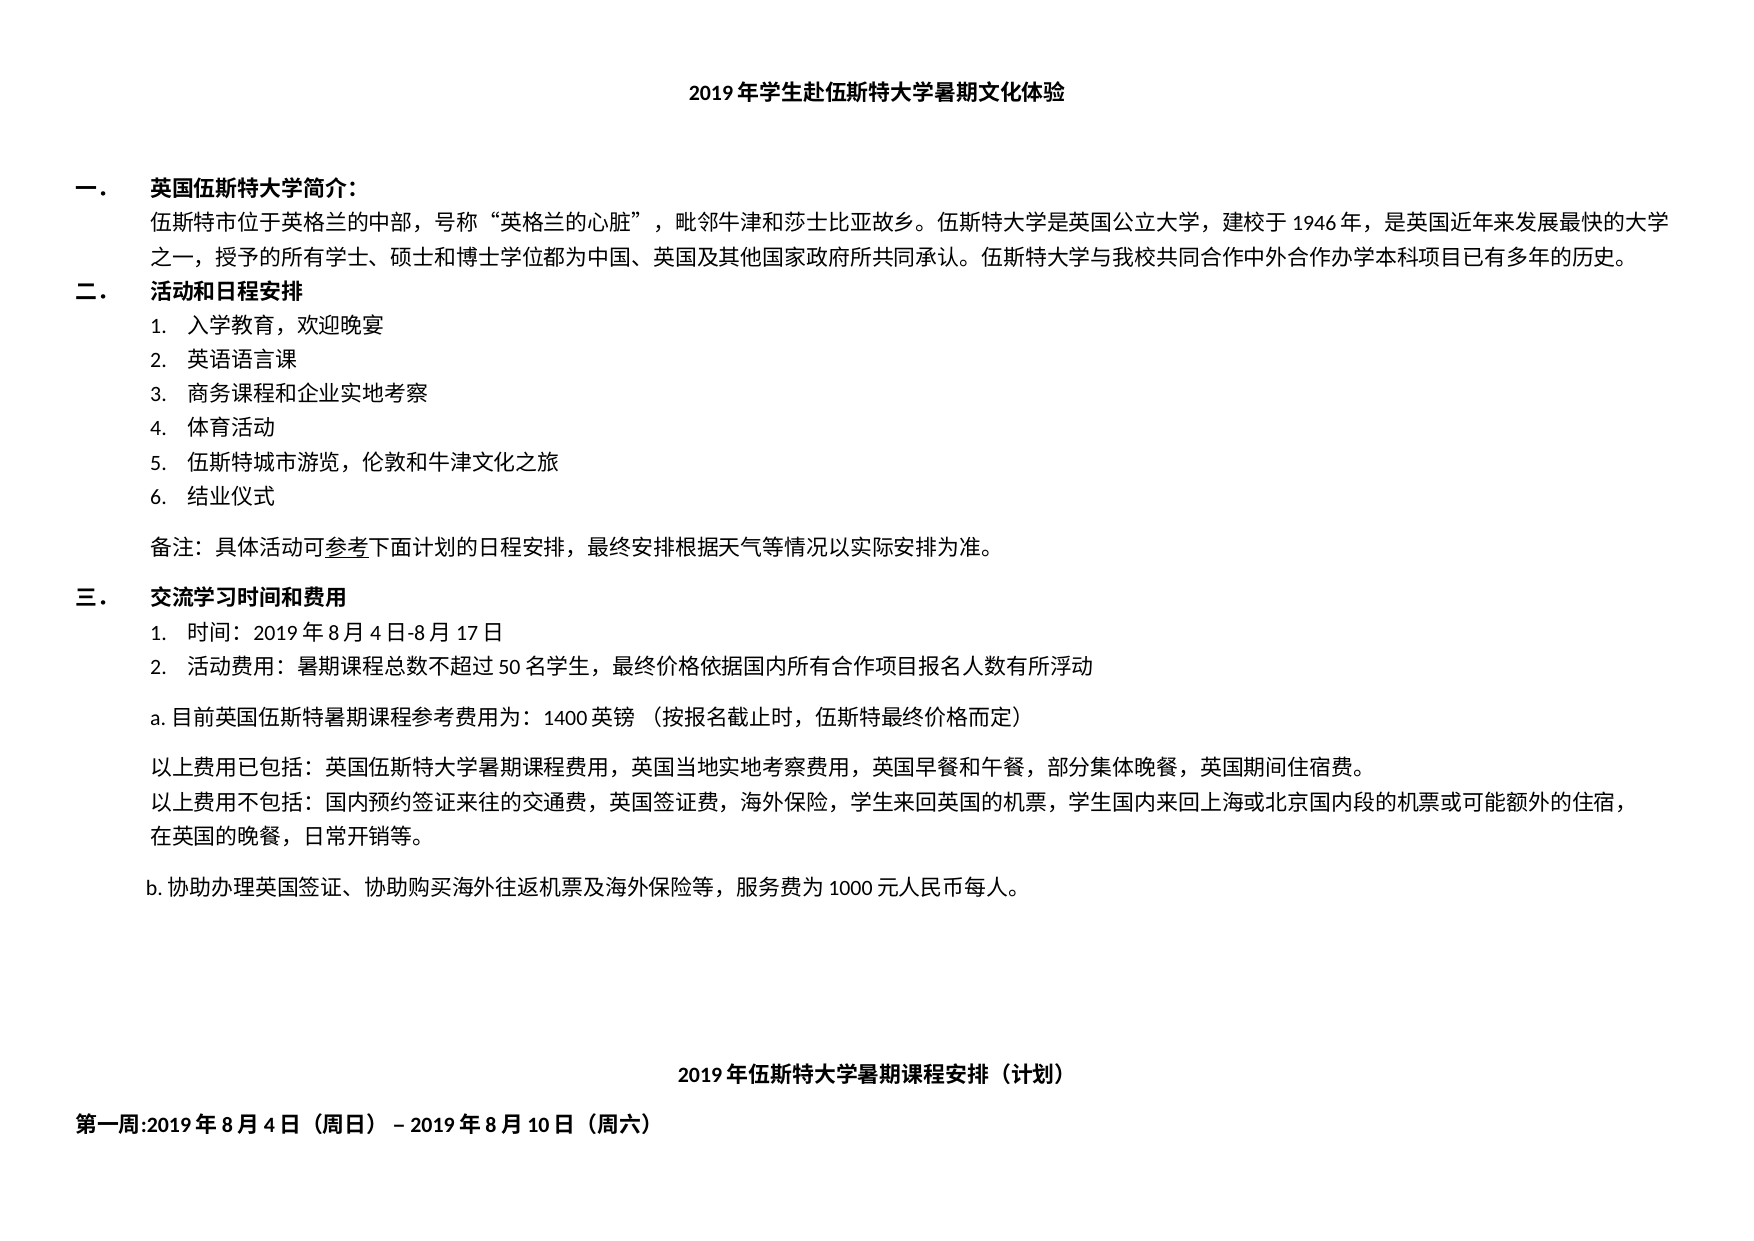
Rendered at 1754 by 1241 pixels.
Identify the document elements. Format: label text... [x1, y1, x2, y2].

list 活动费用：暑期课程总数不超过50名学生，最终价格依据国内所有合作项目报名人数有所浮动 [150, 649, 1679, 680]
list 时间：2019年8月4日-8月17日 [150, 614, 1679, 646]
text 第一周:2019年8月4日（周日） – 2019年8月10日（周六） [75, 1107, 1679, 1139]
list 结业仪式 [150, 479, 1679, 510]
text b. 协助办理英国签证、协助购买海外往返机票及海外保险等，服务费为1000元人民币每人。 [75, 869, 1679, 901]
list 活动和日程安排 [75, 274, 1679, 305]
list 伍斯特城市游览，伦敦和牛津文化之旅 [150, 444, 1679, 476]
list 商务课程和企业实地考察 [150, 376, 1679, 408]
list 英国伍斯特大学简介： [75, 171, 1679, 203]
list 伍斯特市位于英格兰的中部，号称“英格兰的心脏”，毗邻牛津和莎士比亚故乡。伍斯特大学是英国公立大学，建校于1946年，是英国近年来发展最快的大学之一，授予的所有学士、硕士和博士学位都为中国、英国及其他国家政府所共同承认。伍斯特大学与我校共同合作中外合作办学本科项目已有多年的历史。 [150, 205, 1679, 271]
text a. 目前英国伍斯特暑期课程参考费用为：1400英镑 （按报名截止时，伍斯特最终价格而定） [150, 699, 1679, 731]
list 以上费用已包括：英国伍斯特大学暑期课程费用，英国当地实地考察费用，英国早餐和午餐，部分集体晚餐，英国期间住宿费。 [150, 750, 1679, 782]
text 2019年学生赴伍斯特大学暑期文化体验 [75, 75, 1679, 107]
list 英语语言课 [150, 342, 1679, 374]
text 2019年伍斯特大学暑期课程安排（计划） [75, 1057, 1679, 1088]
list 以上费用不包括：国内预约签证来往的交通费，英国签证费，海外保险，学生来回英国的机票，学生国内来回上海或北京国内段的机票或可能额外的住宿， [150, 784, 1679, 816]
text 备注：具体活动可参考下面计划的日程安排，最终安排根据天气等情况以实际安排为准。 [150, 529, 1679, 561]
list 入学教育，欢迎晚宴 [150, 308, 1679, 339]
list 交流学习时间和费用 [75, 580, 1679, 612]
list 在英国的晚餐，日常开销等。 [150, 819, 1679, 850]
list 体育活动 [150, 410, 1679, 442]
